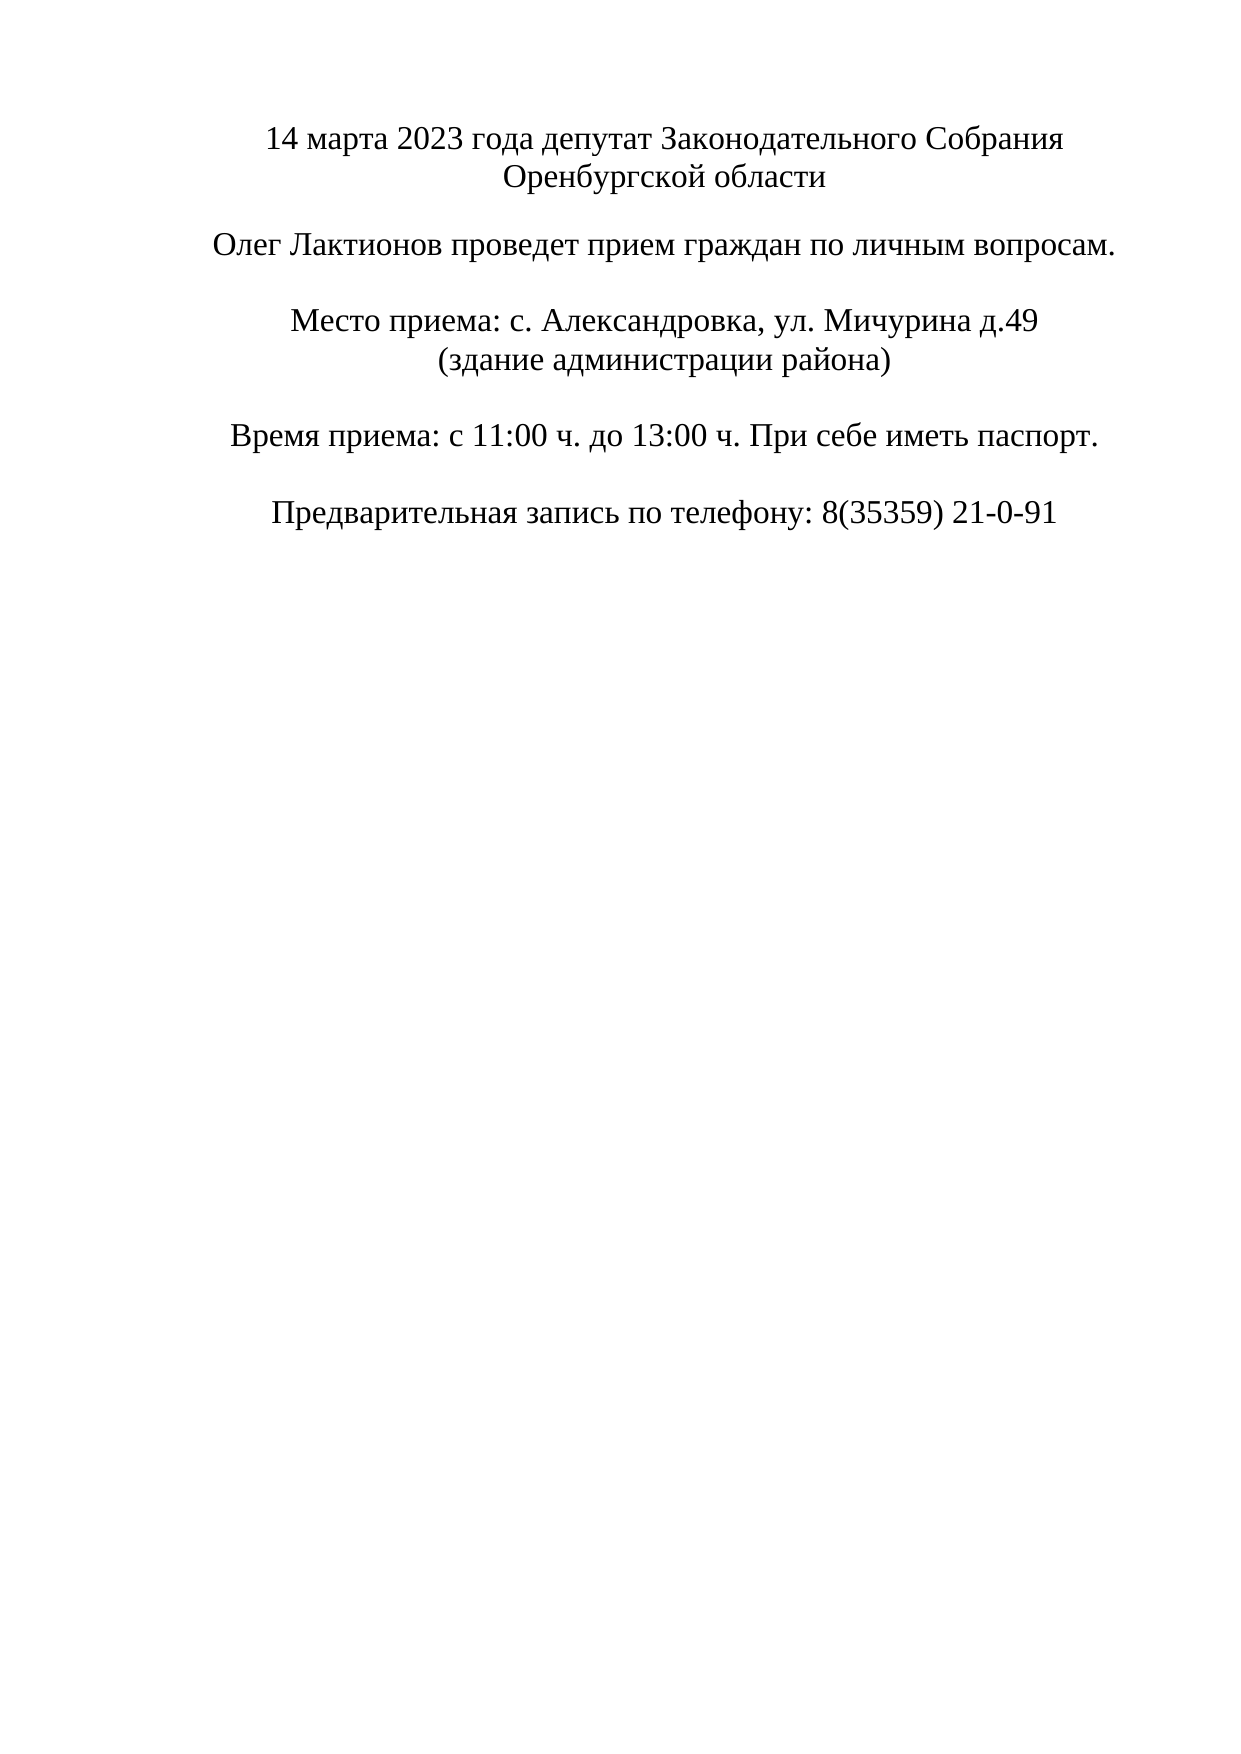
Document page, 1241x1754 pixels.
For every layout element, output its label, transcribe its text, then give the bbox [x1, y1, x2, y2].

text Олег Лактионов проведет прием граждан по личным вопросам. Место приема: с. Александровка, ул. Мичурина д.49 [177, 224, 1152, 339]
text 14 марта 2023 года депутат Законодательного Собрания Оренбургской области [826, 118, 1152, 195]
text 14 марта 2023 года депутат Законодательного Собрания Оренбургской области [177, 118, 503, 195]
text (здание администрации района) Время приема: с 11:00 ч. до 13:00 ч. При себе иметь паспорт. Предварительная запись по телефону: 8(35359) 21-0-91 [177, 339, 1152, 531]
